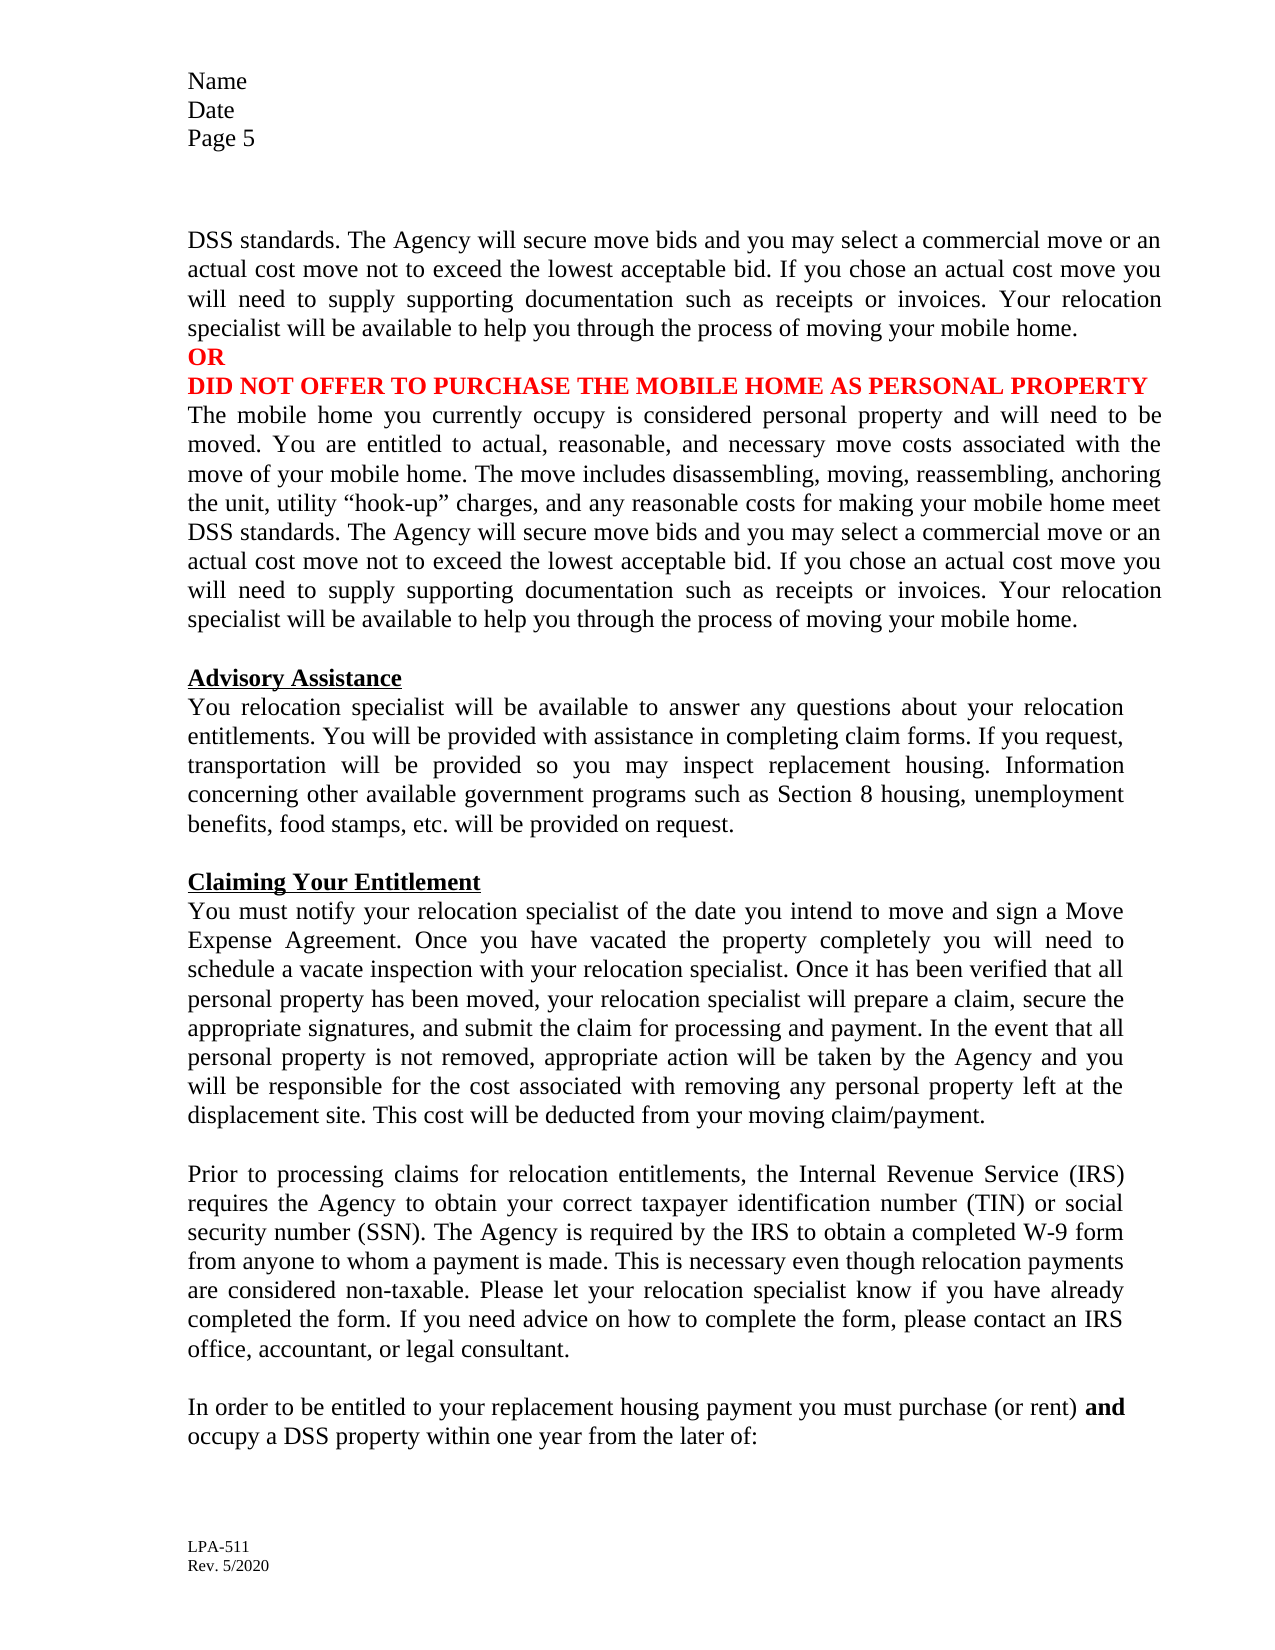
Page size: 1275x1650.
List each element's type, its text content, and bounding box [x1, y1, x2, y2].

text You relocation specialist will be available to answer any questions about your relocation entitlements. You will be provided with assistance in completing claim forms. If you request, transportation will be provided so you may inspect replacement housing. Information concerning other available government programs such as Section 8 housing, unemployment benefits, food stamps, etc. will be provided on request. [187, 692, 1125, 837]
text The mobile home you currently occupy is considered personal property and will need to be moved. You are entitled to actual, reasonable, and necessary move costs associated with the move of your mobile home. The move includes disassembling, moving, reassembling, anchoring the unit, utility “hook-up” charges, and any reasonable costs for making your mobile home meet DSS standards. The Agency will secure move bids and you may select a commercial move or an actual cost move not to exceed the lowest acceptable bid. If you chose an actual cost move you will need to supply supporting documentation such as receipts or invoices. Your relocation specialist will be available to help you through the process of moving your mobile home. [187, 400, 1162, 633]
text Prior to processing claims for relocation entitlements, the Internal Revenue Service (IRS) requires the Agency to obtain your correct taxpayer identification number (TIN) or social security number (SSN). The Agency is required by the IRS to obtain a completed W-9 form from anyone to whom a payment is made. This is necessary even though relocation payments are considered non-taxable. Please let your relocation specialist know if you have already completed the form. If you need advice on how to complete the form, please contact an IRS office, accountant, or legal consultant. [187, 1158, 1125, 1362]
text You must notify your relocation specialist of the date you intend to move and sign a Move Expense Agreement. Once you have vacated the property completely you will need to schedule a vacate inspection with your relocation specialist. Once it has been verified that all personal property has been moved, your relocation specialist will prepare a claim, secure the appropriate signatures, and submit the claim for processing and payment. In the event that all personal property is not removed, appropriate action will be taken by the Agency and you will be responsible for the cost associated with removing any personal property left at the displacement site. This cost will be deducted from your moving claim/payment. [187, 896, 1125, 1129]
text DID NOT OFFER TO PURCHASE THE MOBILE HOME AS PERSONAL PROPERTY [187, 371, 1162, 400]
text In order to be entitled to your replacement housing payment you must purchase (or rent) and occupy a DSS property within one year from the later of: [187, 1392, 1125, 1450]
text OR [187, 342, 1125, 371]
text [187, 225, 1162, 342]
text Claiming Your Entitlement [187, 867, 1162, 896]
text Advisory Assistance [187, 662, 1162, 692]
